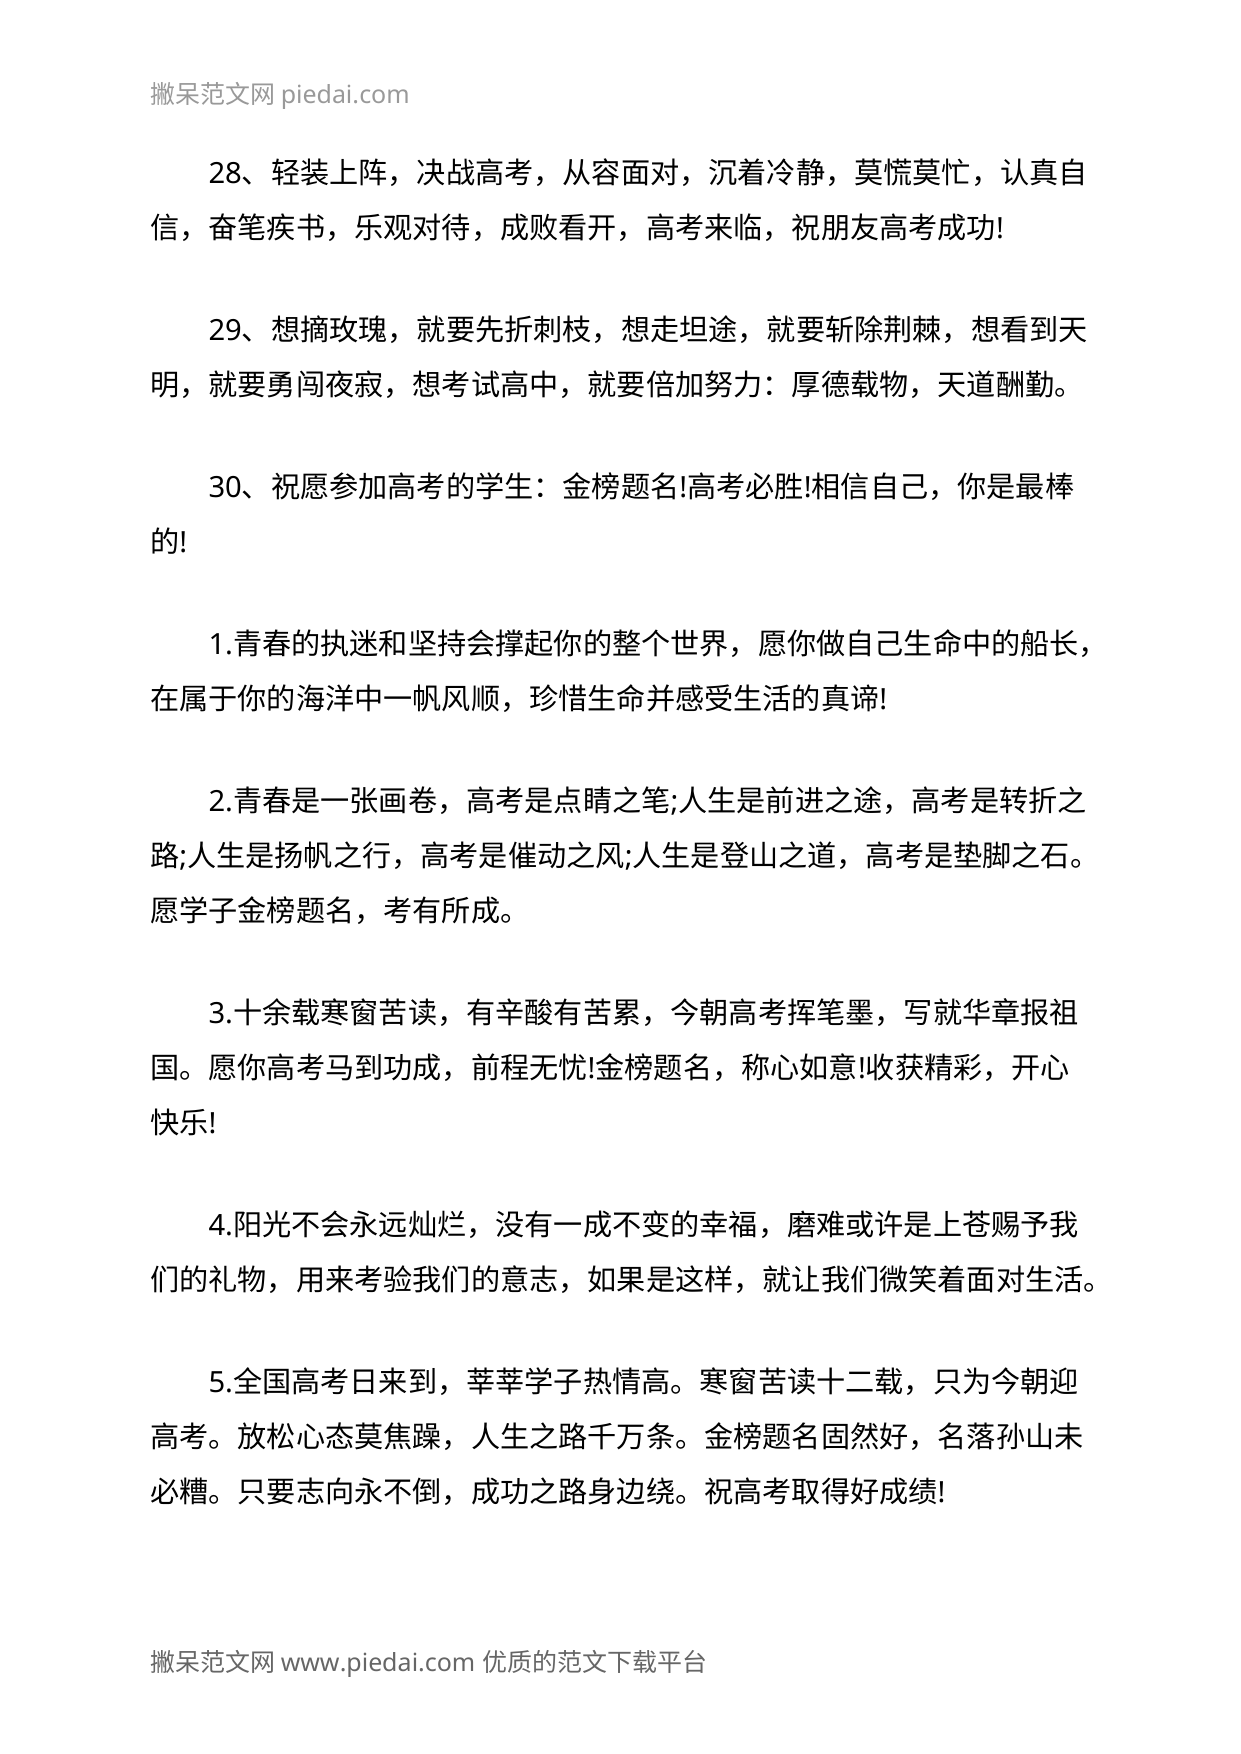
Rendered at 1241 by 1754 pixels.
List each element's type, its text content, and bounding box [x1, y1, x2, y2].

text 29、想摘玫瑰，就要先折刺枝，想走坦途，就要斩除荆棘，想看到天明，就要勇闯夜寂，想考试高中，就要倍加努力：厚德载物，天道酬勤。 [150, 307, 1090, 404]
text 2.青春是一张画卷，高考是点睛之笔;人生是前进之途，高考是转折之路;人生是扬帆之行，高考是催动之风;人生是登山之道，高考是垫脚之石。愿学子金榜题名，考有所成。 [150, 778, 1090, 930]
text 28、轻装上阵，决战高考，从容面对，沉着冷静，莫慌莫忙，认真自信，奋笔疾书，乐观对待，成败看开，高考来临，祝朋友高考成功! [150, 150, 1090, 247]
text 1.青春的执迷和坚持会撑起你的整个世界，愿你做自己生命中的船长，在属于你的海洋中一帆风顺，珍惜生命并感受生活的真谛! [150, 621, 1090, 718]
text 5.全国高考日来到，莘莘学子热情高。寒窗苦读十二载，只为今朝迎高考。放松心态莫焦躁，人生之路千万条。金榜题名固然好，名落孙山未必糟。只要志向永不倒，成功之路身边绕。祝高考取得好成绩! [150, 1358, 1090, 1511]
text 30、祝愿参加高考的学生：金榜题名!高考必胜!相信自己，你是最棒的! [150, 464, 1090, 561]
text 3.十余载寒窗苦读，有辛酸有苦累，今朝高考挥笔墨，写就华章报祖国。愿你高考马到功成，前程无忧!金榜题名，称心如意!收获精彩，开心快乐! [150, 989, 1090, 1142]
text 4.阳光不会永远灿烂，没有一成不变的幸福，磨难或许是上苍赐予我们的礼物，用来考验我们的意志，如果是这样，就让我们微笑着面对生活。 [150, 1201, 1090, 1299]
